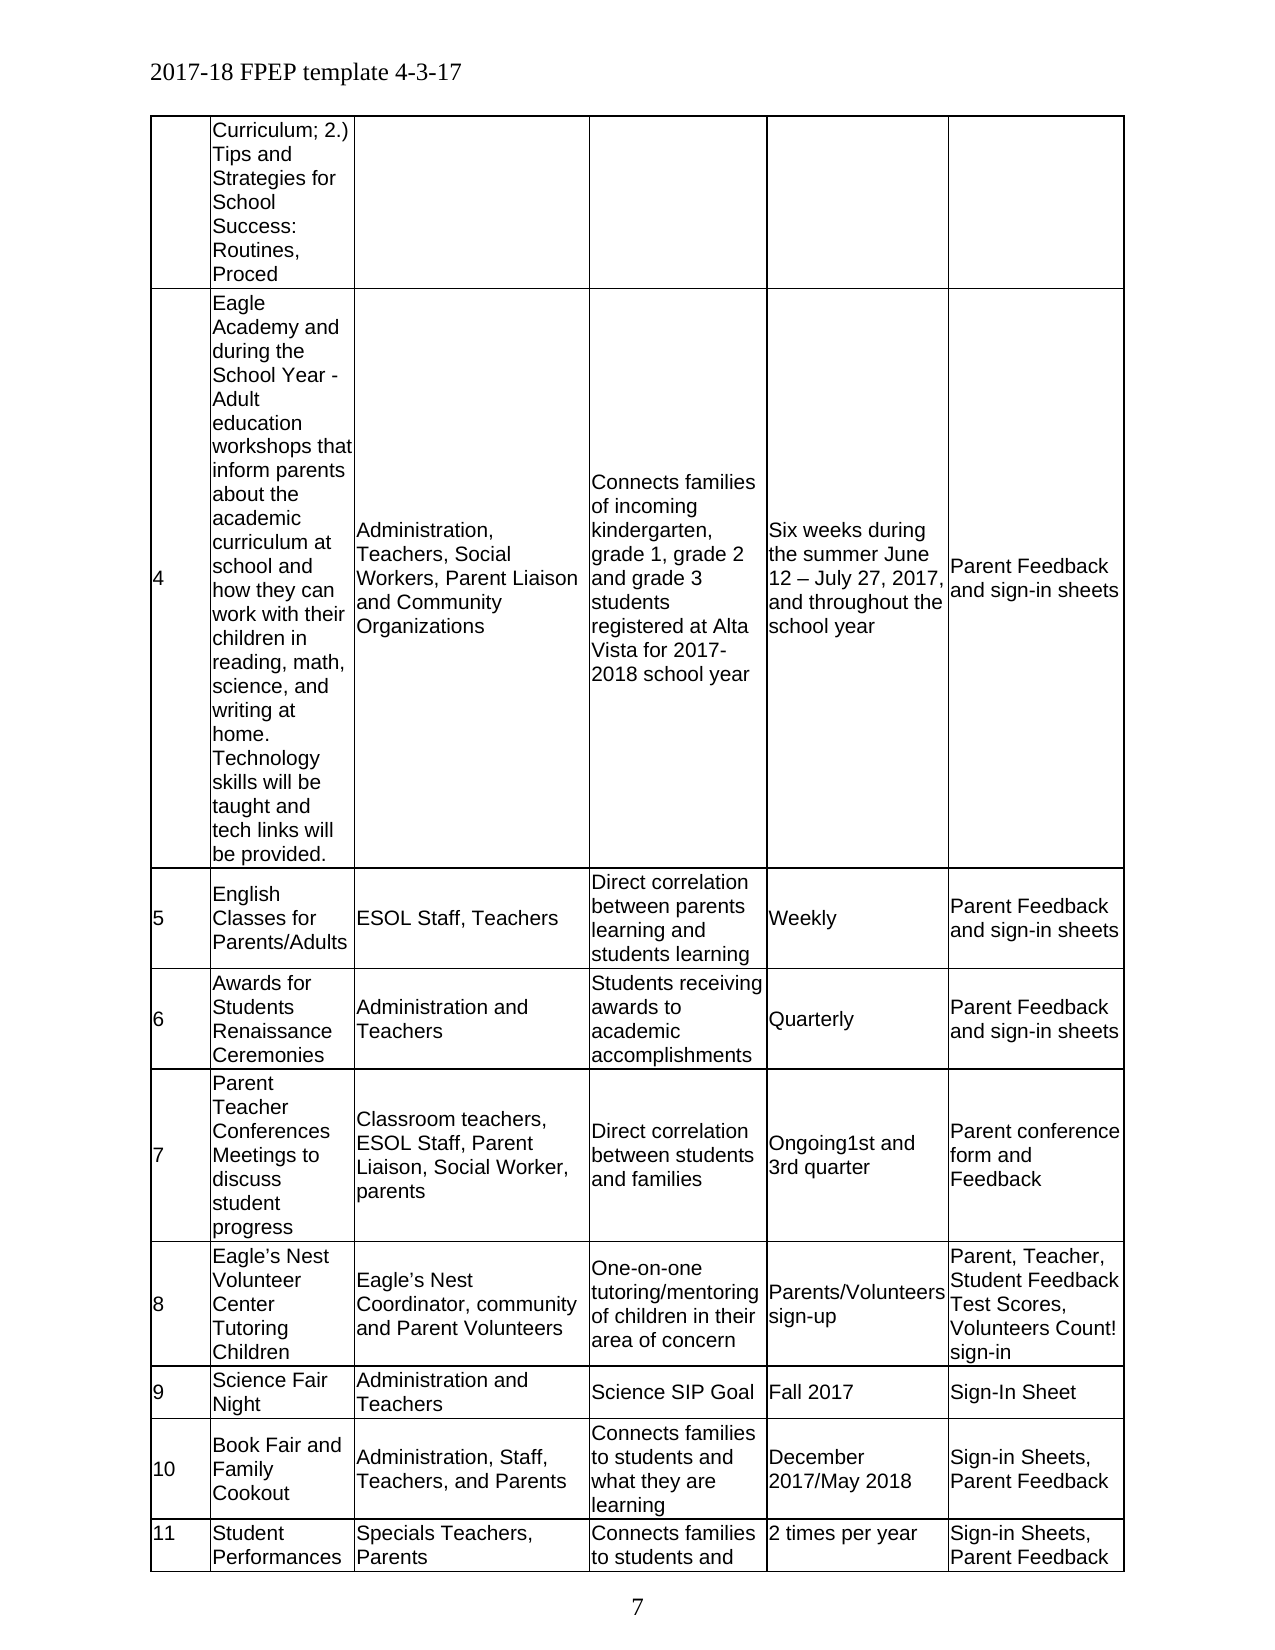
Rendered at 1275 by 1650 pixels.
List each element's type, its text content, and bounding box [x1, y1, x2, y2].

table_cell Eagle Academy and during the School Year - Adult education workshops that inform parents about the academic curriculum at school and how they can work with their children in reading, math, science, and writing at home. Technology skills will be taught and tech links will be provided. [211, 289, 354, 867]
table_cell 6 [152, 969, 210, 1068]
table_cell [355, 1520, 589, 1571]
table_cell Quarterly [768, 969, 948, 1068]
table_cell Book Fair and Family Cookout [211, 1419, 354, 1518]
table_cell 2 times per year [768, 1520, 948, 1571]
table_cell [590, 1520, 766, 1571]
table_cell 9 [152, 1367, 210, 1418]
table_cell December 2017/May 2018 [768, 1419, 948, 1518]
table_cell 3 [152, 117, 210, 287]
table_cell Direct correlation between students and families [590, 1070, 766, 1241]
table_cell Fall 2017 [768, 1367, 948, 1418]
table_cell Eagle’s Nest Volunteer Center Tutoring Children [211, 1242, 354, 1365]
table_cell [355, 117, 589, 287]
table_cell Students receiving awards to academic accomplishments [590, 969, 766, 1068]
table_cell Science Fair Night [211, 1367, 354, 1418]
table_cell Parent, Teacher, Student Feedback Test Scores, Volunteers Count! sign-in [949, 1242, 1123, 1365]
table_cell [590, 1419, 766, 1518]
table_cell Classroom teachers, ESOL Staff, Parent Liaison, Social Worker, parents [355, 1070, 589, 1241]
table_cell 5 [152, 869, 210, 968]
table_cell Administration, Staff, Teachers, and Parents [355, 1419, 589, 1518]
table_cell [949, 1520, 1123, 1571]
table_cell Parent Feedback and sign-in sheets [949, 289, 1123, 867]
table_cell 11 [152, 1520, 210, 1571]
table_cell 8 [152, 1242, 210, 1365]
table_cell ESOL Staff, Teachers [355, 869, 589, 968]
table_cell Administration and Teachers [355, 1367, 589, 1418]
table_cell Parent Teacher Conferences Meetings to discuss student progress [211, 1070, 354, 1241]
table_cell Administration, Teachers, Social Workers, Parent Liaison and Community Organizations [355, 289, 589, 867]
table_cell 7 [152, 1070, 210, 1241]
table_cell Parent conference form and Feedback [949, 1070, 1123, 1241]
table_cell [949, 117, 1123, 287]
table_cell One-on-one tutoring/mentoring of children in their area of concern [590, 1242, 766, 1365]
table_cell Six weeks during the summer June 12 – July 27, 2017, and throughout the school year [768, 289, 948, 867]
table_cell Administration and Teachers [355, 969, 589, 1068]
table_cell English Classes for Parents/Adults [211, 869, 354, 968]
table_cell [590, 117, 766, 287]
table_cell Awards for Students Renaissance Ceremonies [211, 969, 354, 1068]
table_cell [211, 1520, 354, 1571]
table_cell Parent Feedback and sign-in sheets [949, 969, 1123, 1068]
table_cell Weekly [768, 869, 948, 968]
table_cell Connects families of incoming kindergarten, grade 1, grade 2 and grade 3 students registered at Alta Vista for 2017-2018 school year [590, 289, 766, 867]
table_cell 4 [152, 289, 210, 867]
table_cell 10 [152, 1419, 210, 1518]
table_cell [768, 117, 948, 287]
table_cell Sign-In Sheet [949, 1367, 1123, 1418]
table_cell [211, 117, 354, 287]
table_cell Direct correlation between parents learning and students learning [590, 869, 766, 968]
table_cell Eagle’s Nest Coordinator, community and Parent Volunteers [355, 1242, 589, 1365]
table_cell Parent Feedback and sign-in sheets [949, 869, 1123, 968]
table_cell Science SIP Goal [590, 1367, 766, 1418]
table_cell Parents/Volunteers sign-up [768, 1242, 948, 1365]
table_cell Ongoing1st and 3rd quarter [768, 1070, 948, 1241]
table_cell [949, 1419, 1123, 1518]
